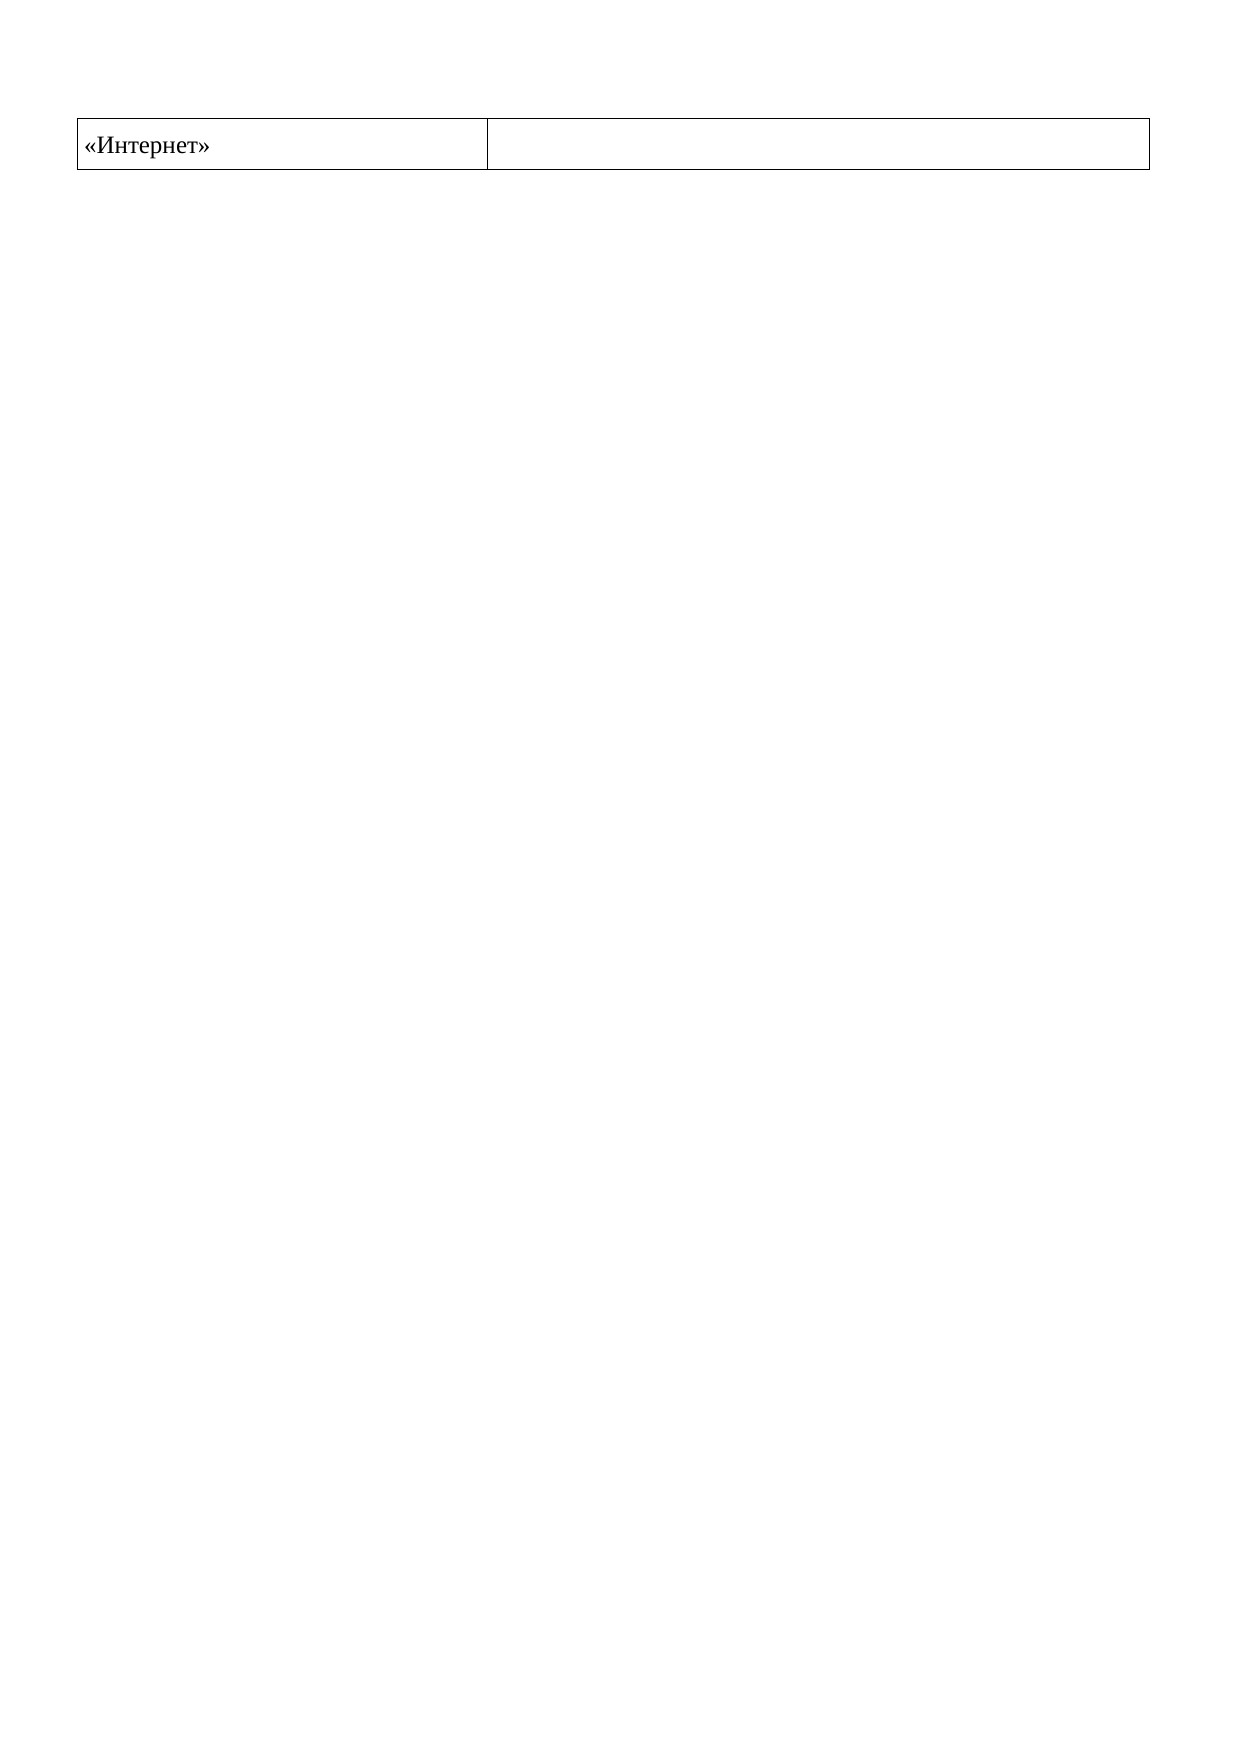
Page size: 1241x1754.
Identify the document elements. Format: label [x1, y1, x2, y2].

table_cell [488, 119, 1149, 169]
table_cell [78, 119, 487, 169]
